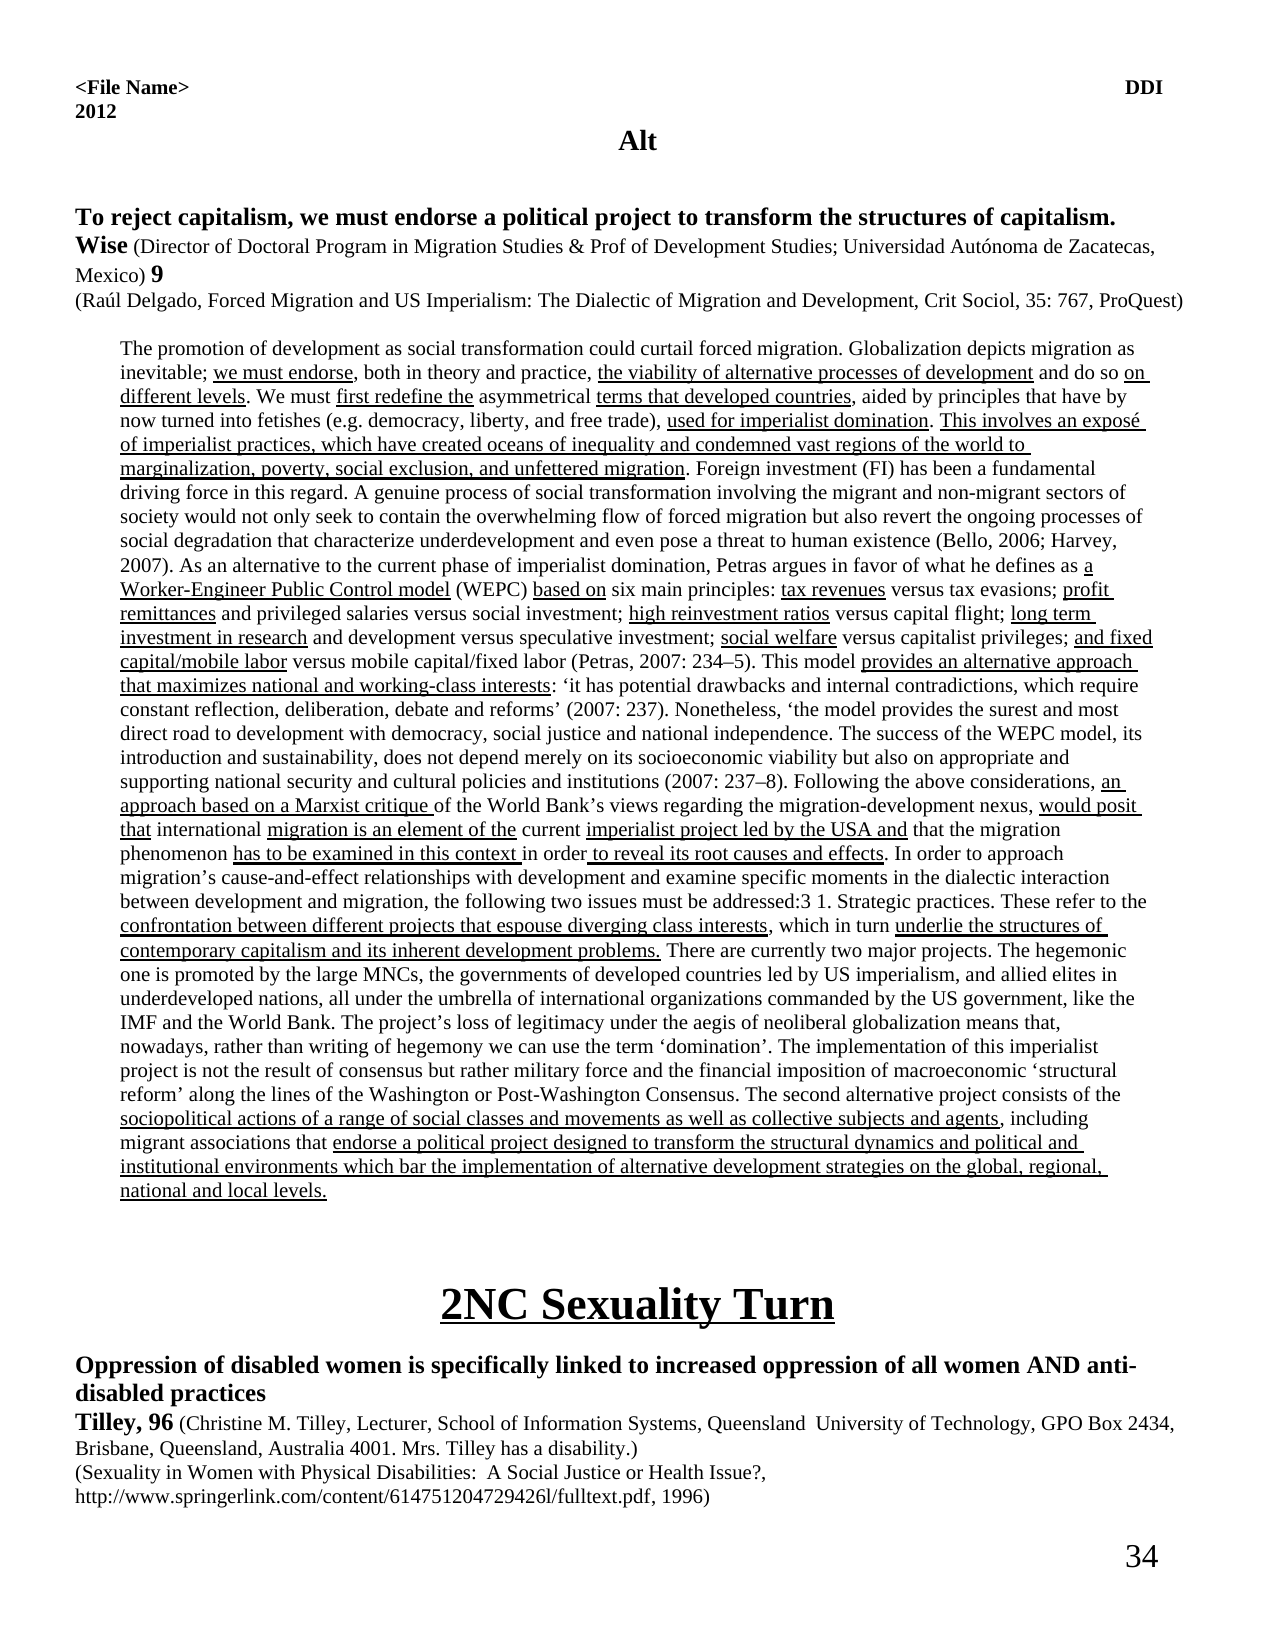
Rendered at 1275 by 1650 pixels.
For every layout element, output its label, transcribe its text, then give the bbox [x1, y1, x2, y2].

text The promotion of development as social transformation could curtail forced migration. Globalization depicts migration as inevitable; we must endorse, both in theory and practice, the viability of alternative processes of development and do so on different levels. We must first redefine the asymmetrical terms that developed countries, aided by principles that have by now turned into fetishes (e.g. democracy, liberty, and free trade), used for imperialist domination. This involves an exposé of imperialist practices, which have created oceans of inequality and condemned vast regions of the world to marginalization, poverty, social exclusion, and unfettered migration. Foreign investment (FI) has been a fundamental driving force in this regard. A genuine process of social transformation involving the migrant and non-migrant sectors of society would not only seek to contain the overwhelming flow of forced migration but also revert the ongoing processes of social degradation that characterize underdevelopment and even pose a threat to human existence (Bello, 2006; Harvey, 2007). As an alternative to the current phase of imperialist domination, Petras argues in favor of what he defines as a Worker-Engineer Public Control model (WEPC) based on six main principles: tax revenues versus tax evasions; profit remittances and privileged salaries versus social investment; high reinvestment ratios versus capital flight; long term investment in research and development versus speculative investment; social welfare versus capitalist privileges; and fixed capital/mobile labor versus mobile capital/fixed labor (Petras, 2007: 234–5). This model provides an alternative approach that maximizes national and working-class interests: ‘it has potential drawbacks and internal contradictions, which require constant reflection, deliberation, debate and reforms’ (2007: 237). Nonetheless, ‘the model provides the surest and most direct road to development with democracy, social justice and national independence. The success of the WEPC model, its introduction and sustainability, does not depend merely on its socioeconomic viability but also on appropriate and supporting national security and cultural policies and institutions (2007: 237–8). Following the above considerations, an approach based on a Marxist critique of the World Bank’s views regarding the migration-development nexus, would posit that international migration is an element of the current imperialist project led by the USA and that the migration phenomenon has to be examined in this context in order to reveal its root causes and effects. In order to approach migration’s cause-and-effect relationships with development and examine specific moments in the dialectic interaction between development and migration, the following two issues must be addressed:3 1. Strategic practices. These refer to the confrontation between different projects that espouse diverging class interests, which in turn underlie the structures of contemporary capitalism and its inherent development problems. There are currently two major projects. The hegemonic one is promoted by the large MNCs, the governments of developed countries led by US imperialism, and allied elites in underdeveloped nations, all under the umbrella of international organizations commanded by the US government, like the IMF and the World Bank. The project’s loss of legitimacy under the aegis of neoliberal globalization means that, nowadays, rather than writing of hegemony we can use the term ‘domination’. The implementation of this imperialist project is not the result of consensus but rather military force and the financial imposition of macroeconomic ‘structural reform’ along the lines of the Washington or Post-Washington Consensus. The second alternative project consists of the sociopolitical actions of a range of social classes and movements as well as collective subjects and agents, including migrant associations that endorse a political project designed to transform the structural dynamics and political and institutional environments which bar the implementation of alternative development strategies on the global, regional, national and local levels. [120, 336, 1155, 1202]
text (Raúl Delgado, Forced Migration and US Imperialism: The Dialectic of Migration and Development, Crit Sociol, 35: 767, ProQuest) [75, 288, 1200, 312]
text (Sexuality in Women with Physical Disabilities: A Social Justice or Health Issue?, http://www.springerlink.com/content/614751204729426l/fulltext.pdf, 1996) [75, 1460, 1200, 1508]
subtitle 2NC Sexuality Turn [75, 1276, 1200, 1329]
subtitle Alt [75, 123, 1200, 157]
text Tilley, 96 (Christine M. Tilley, Lecturer, School of Information Systems, Queensland University of Technology, GPO Box 2434, Brisbane, Queensland, Australia 4001. Mrs. Tilley has a disability.) [75, 1407, 1200, 1460]
subtitle Oppression of disabled women is specifically linked to increased oppression of all women AND anti-disabled practices [75, 1350, 1200, 1407]
text Wise (Director of Doctoral Program in Migration Studies & Prof of Development Studies; Universidad Autónoma de Zacatecas, Mexico) 9 [75, 230, 1200, 288]
subtitle To reject capitalism, we must endorse a political project to transform the structures of capitalism. [75, 202, 1200, 230]
